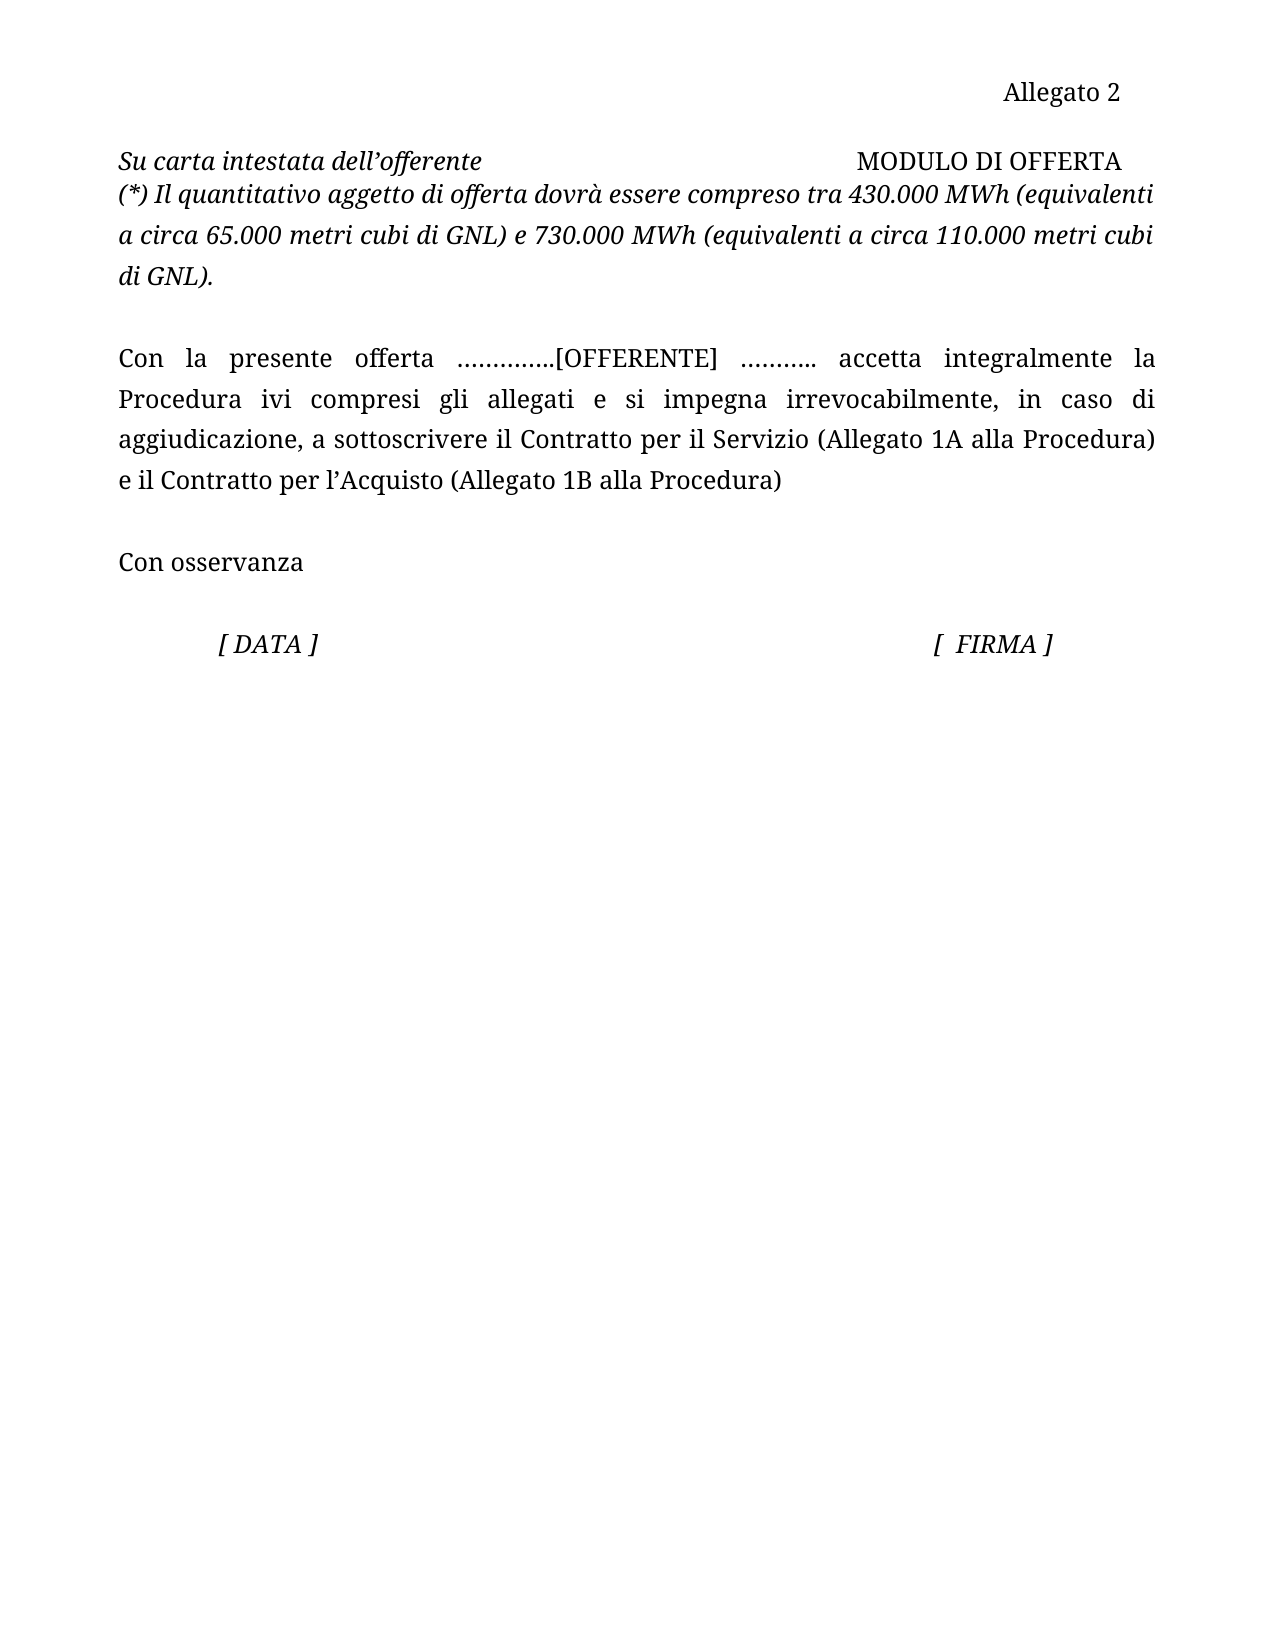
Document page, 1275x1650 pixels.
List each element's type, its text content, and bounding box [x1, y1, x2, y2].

text Con la presente offerta …………..[OFFERENTE] ……….. accetta integralmente la Procedura ivi compresi gli allegati e si impegna irrevocabilmente, in caso di aggiudicazione, a sottoscrivere il Contratto per il Servizio (Allegato 1A alla Procedura) e il Contratto per l’Acquisto (Allegato 1B alla Procedura) [118, 341, 1157, 497]
text Con osservanza [118, 545, 1157, 579]
text [ DATA ] [ FIRMA ] [118, 626, 1157, 660]
text (*) Il quantitativo aggetto di offerta dovrà essere compreso tra 430.000 MWh (equivalenti a circa 65.000 metri cubi di GNL) e 730.000 MWh (equivalenti a circa 110.000 metri cubi di GNL). [118, 177, 1157, 293]
